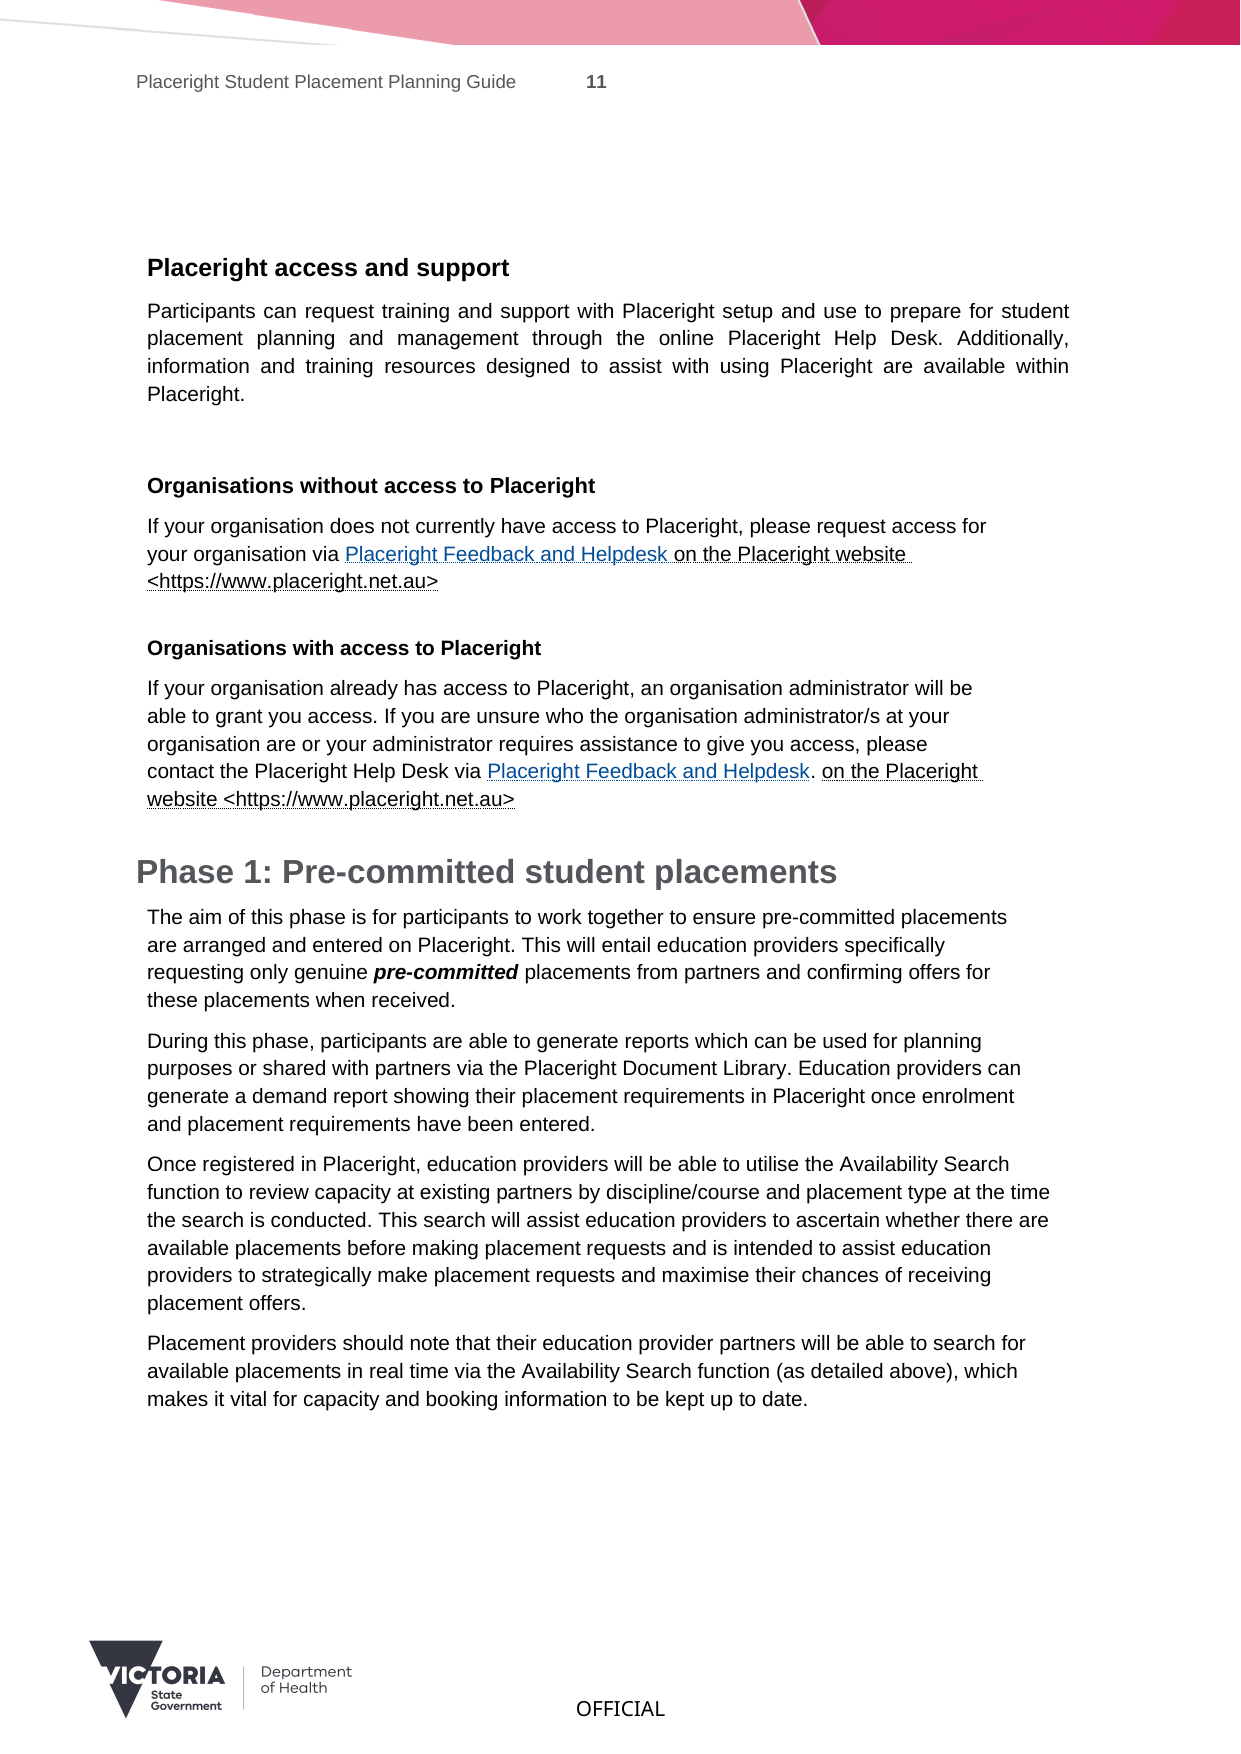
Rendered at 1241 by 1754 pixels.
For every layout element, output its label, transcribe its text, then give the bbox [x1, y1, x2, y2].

subtitle Organisations with access to Placeright [147, 631, 1104, 660]
picture [0, 0, 1241, 45]
picture [0, 1595, 1241, 1754]
subtitle Organisations without access to Placeright [147, 468, 1104, 498]
subtitle Phase 1: Pre-committed student placements [136, 852, 1104, 890]
text If your organisation does not currently have access to Placeright, please request access for your organisation via Placeright Feedback and Helpdesk on the Placeright website <https://www.placeright.net.au> [147, 514, 989, 593]
text Once registered in Placeright, education providers will be able to utilise the Availability Search function to review capacity at existing partners by discipline/course and placement type at the time the search is conducted. This search will assist education providers to ascertain whether there are available placements before making placement requests and is intended to assist education providers to strategically make placement requests and maximise their chances of receiving placement offers. [147, 1152, 1068, 1315]
text Participants can request training and support with Placeright setup and use to prepare for student placement planning and management through the online Placeright Help Desk. Additionally, information and training resources designed to assist with using Placeright are available within Placeright. [147, 298, 1070, 406]
text Placement providers should note that their education provider partners will be able to search for available placements in real time via the Availability Search function (as detailed above), which makes it vital for capacity and booking information to be kept up to date. [147, 1331, 1070, 1411]
text If your organisation already has access to Placeright, an organisation administrator will be able to grant you access. If you are unsure who the organisation administrator/s at your organisation are or your administrator requires assistance to give you access, please contact the Placeright Help Desk via Placeright Feedback and Helpdesk. on the Placeright website <https://www.placeright.net.au> [147, 676, 989, 811]
text The aim of this phase is for participants to work together to ensure pre-committed placements are arranged and entered on Placeright. This will entail education providers specifically requesting only genuine pre-committed placements from partners and confirming offers for these placements when received. [147, 905, 1023, 1012]
text During this phase, participants are able to generate reports which can be used for planning purposes or shared with partners via the Placeright Document Library. Education providers can generate a demand report showing their placement requirements in Placeright once enrolment and placement requirements have been entered. [147, 1028, 1054, 1136]
subtitle Placeright access and support [147, 248, 1104, 281]
